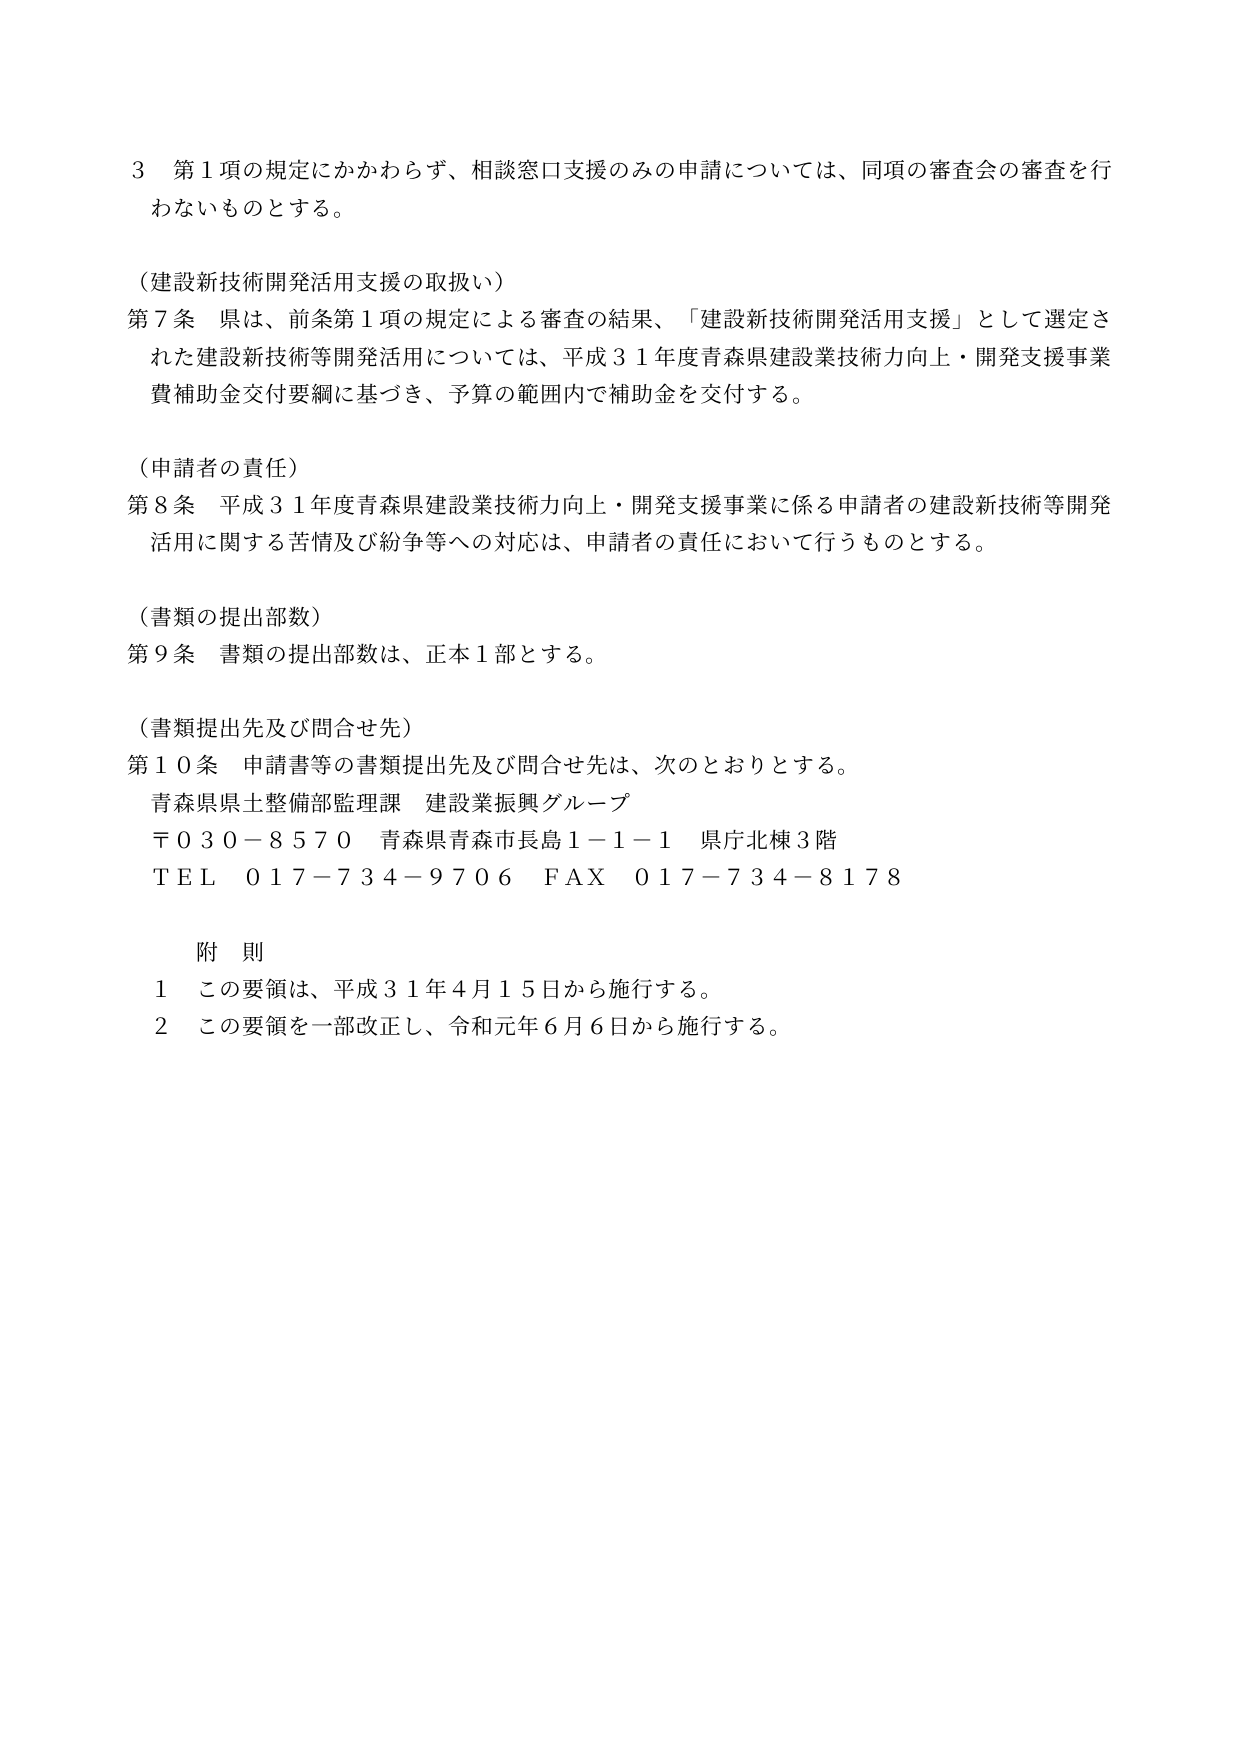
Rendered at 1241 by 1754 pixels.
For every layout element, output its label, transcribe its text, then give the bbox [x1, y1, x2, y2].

text ３ 第１項の規定にかかわらず、相談窓口支援のみの申請については、同項の審査会の審査を行わないものとする。 [127, 151, 1113, 225]
text 〒０３０－８５７０ 青森県青森市長島１－１－１ 県庁北棟３階 [127, 820, 1113, 857]
text ＴＥＬ ０１７－７３４－９７０６ ＦＡＸ ０１７－７３４－８１７８ [127, 857, 1113, 895]
text 第９条 書類の提出部数は、正本１部とする。 [127, 634, 1113, 672]
text ２ この要領を一部改正し、令和元年６月６日から施行する。 [127, 1006, 1113, 1043]
text （書類提出先及び問合せ先） [127, 709, 1113, 746]
text 第１０条 申請書等の書類提出先及び問合せ先は、次のとおりとする。 [127, 746, 1113, 783]
text （申請者の責任） [127, 448, 1113, 486]
text 第８条 平成３１年度青森県建設業技術力向上・開発支援事業に係る申請者の建設新技術等開発活用に関する苦情及び紛争等への対応は、申請者の責任において行うものとする。 [127, 486, 1113, 560]
text 附 則 [127, 932, 1113, 969]
text 第７条 県は、前条第１項の規定による審査の結果、「建設新技術開発活用支援」として選定された建設新技術等開発活用については、平成３１年度青森県建設業技術力向上・開発支援事業費補助金交付要綱に基づき、予算の範囲内で補助金を交付する。 [127, 300, 1113, 411]
text １ この要領は、平成３１年４月１５日から施行する。 [127, 969, 1113, 1006]
text （建設新技術開発活用支援の取扱い） [127, 262, 1113, 300]
text （書類の提出部数） [127, 597, 1113, 634]
text 青森県県土整備部監理課 建設業振興グループ [127, 783, 1113, 820]
